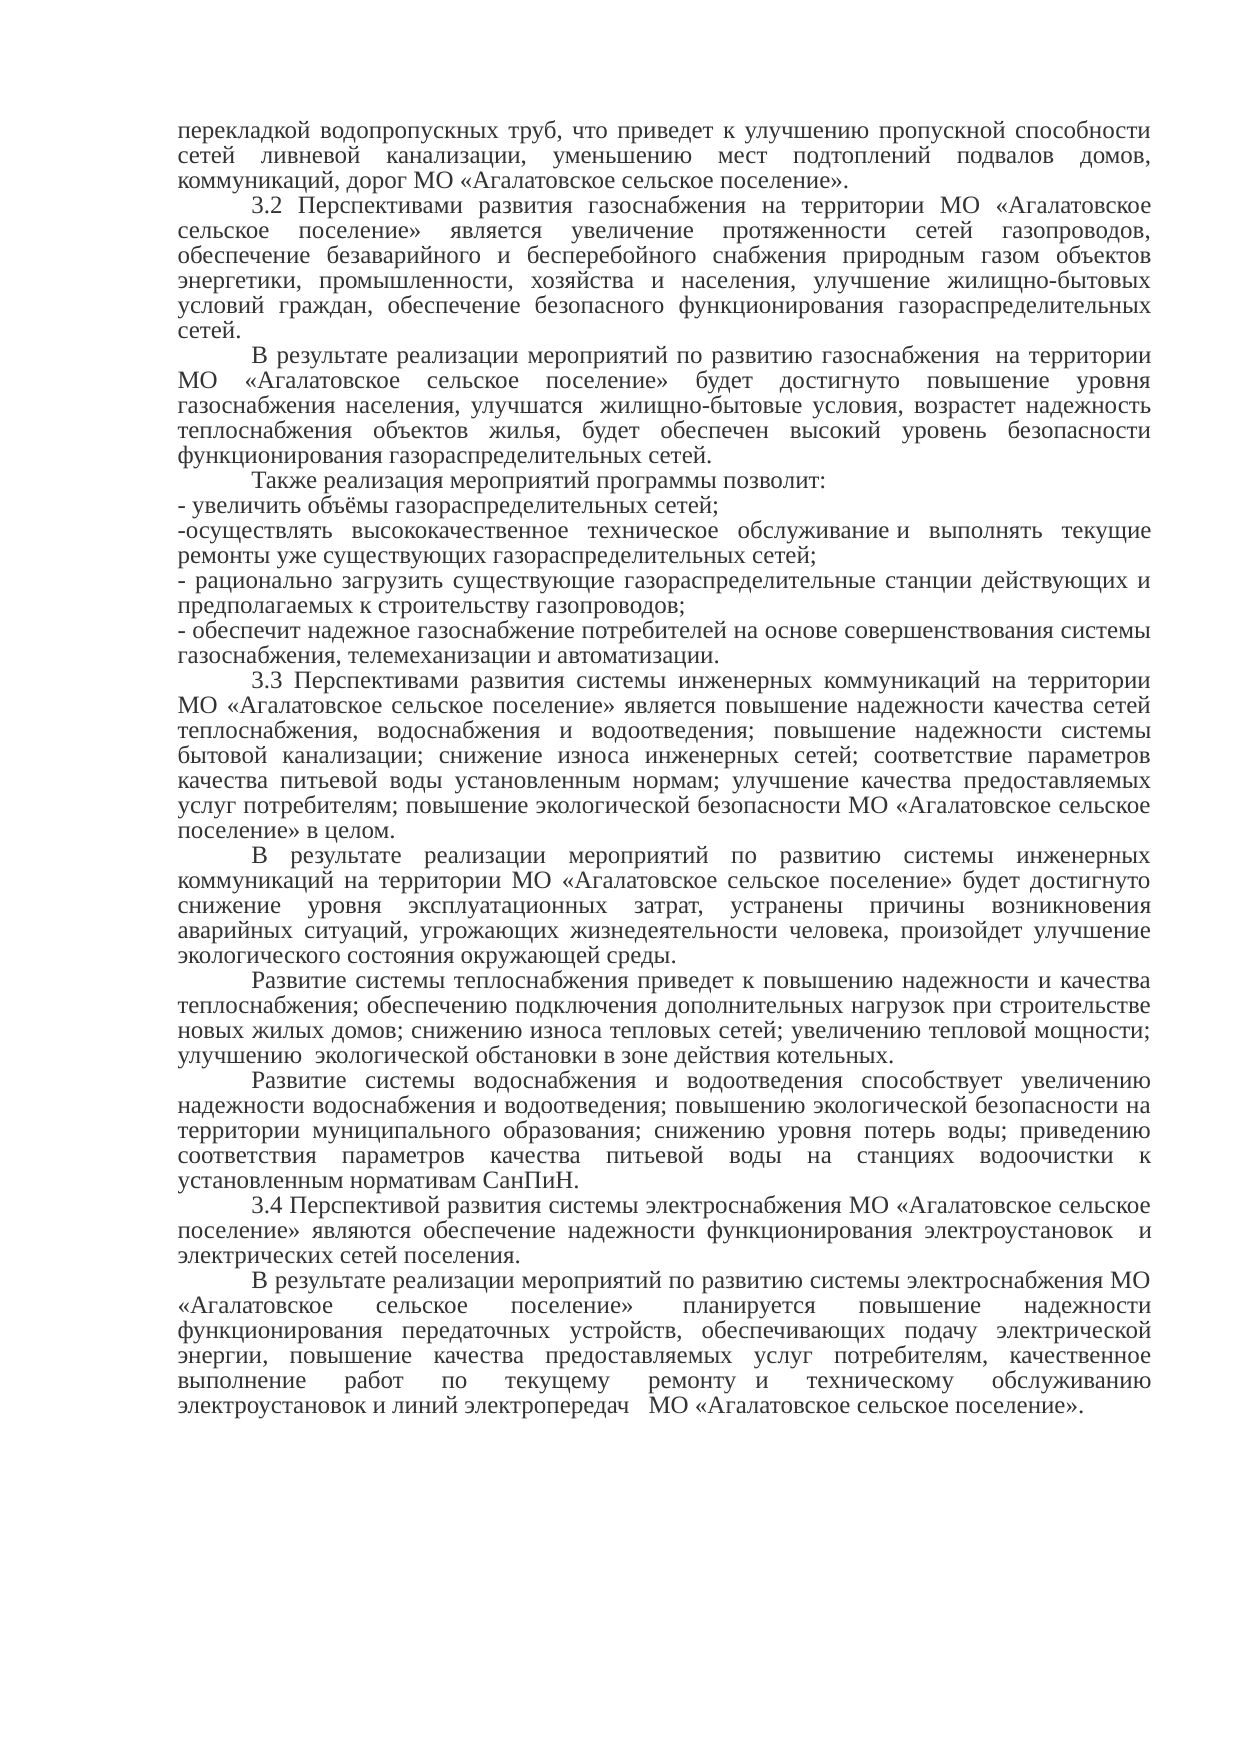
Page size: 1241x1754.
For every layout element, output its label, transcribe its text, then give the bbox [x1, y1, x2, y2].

text Развитие системы теплоснабжения приведет к повышению надежности и качества теплоснабжения; обеспечению подключения дополнительных нагрузок при строительстве новых жилых домов; снижению износа тепловых сетей; увеличению тепловой мощности; улучшению экологической обстановки в зоне действия котельных. [177, 968, 1152, 1068]
text Также реализация мероприятий программы позволит: [177, 468, 1152, 493]
text - увеличить объёмы газораспределительных сетей; [177, 493, 1152, 518]
text - обеспечит надежное газоснабжение потребителей на основе совершенствования системы газоснабжения, телемеханизации и автоматизации. [177, 618, 1152, 668]
text В результате реализации мероприятий по развитию системы инженерных коммуникаций на территории МО «Агалатовское сельское поселение» будет достигнуто снижение уровня эксплуатационных затрат, устранены причины возникновения аварийных ситуаций, угрожающих жизнедеятельности человека, произойдет улучшение экологического состояния окружающей среды. [177, 843, 1152, 968]
text Развитие системы водоснабжения и водоотведения способствует увеличению надежности водоснабжения и водоотведения; повышению экологической безопасности на территории муниципального образования; снижению уровня потерь воды; приведению соответствия параметров качества питьевой воды на станциях водоочистки к установленным нормативам СанПиН. [177, 1068, 1152, 1193]
text В результате реализации мероприятий по развитию системы электроснабжения МО «Агалатовское сельское поселение» планируется повышение надежности функционирования передаточных устройств, обеспечивающих подачу электрической энергии, повышение качества предоставляемых услуг потребителям, качественное выполнение работ по текущему ремонту и техническому обслуживанию электроустановок и линий электропередач МО «Агалатовское сельское поселение». [177, 1268, 1152, 1418]
text -осуществлять высококачественное техническое обслуживание и выполнять текущие ремонты уже существующих газораспределительных сетей; [177, 518, 1152, 568]
text В результате реализации мероприятий по развитию газоснабжения на территории МО «Агалатовское сельское поселение» будет достигнуто повышение уровня газоснабжения населения, улучшатся жилищно-бытовые условия, возрастет надежность теплоснабжения объектов жилья, будет обеспечен высокий уровень безопасности функционирования газораспределительных сетей. [177, 343, 1152, 468]
text - рационально загрузить существующие газораспределительные станции действующих и предполагаемых к строительству газопроводов; [177, 568, 1152, 618]
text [177, 118, 1152, 193]
text 3.3 Перспективами развития системы инженерных коммуникаций на территории МО «Агалатовское сельское поселение» является повышение надежности качества сетей теплоснабжения, водоснабжения и водоотведения; повышение надежности системы бытовой канализации; снижение износа инженерных сетей; соответствие параметров качества питьевой воды установленным нормам; улучшение качества предоставляемых услуг потребителям; повышение экологической безопасности МО «Агалатовское сельское поселение» в целом. [177, 668, 1152, 843]
text 3.4 Перспективой развития системы электроснабжения МО «Агалатовское сельское поселение» являются обеспечение надежности функционирования электроустановок и электрических сетей поселения. [177, 1193, 1152, 1268]
text 3.2 Перспективами развития газоснабжения на территории МО «Агалатовское сельское поселение» является увеличение протяженности сетей газопроводов, обеспечение безаварийного и бесперебойного снабжения природным газом объектов энергетики, промышленности, хозяйства и населения, улучшение жилищно-бытовых условий граждан, обеспечение безопасного функционирования газораспределительных сетей. [177, 193, 1152, 343]
